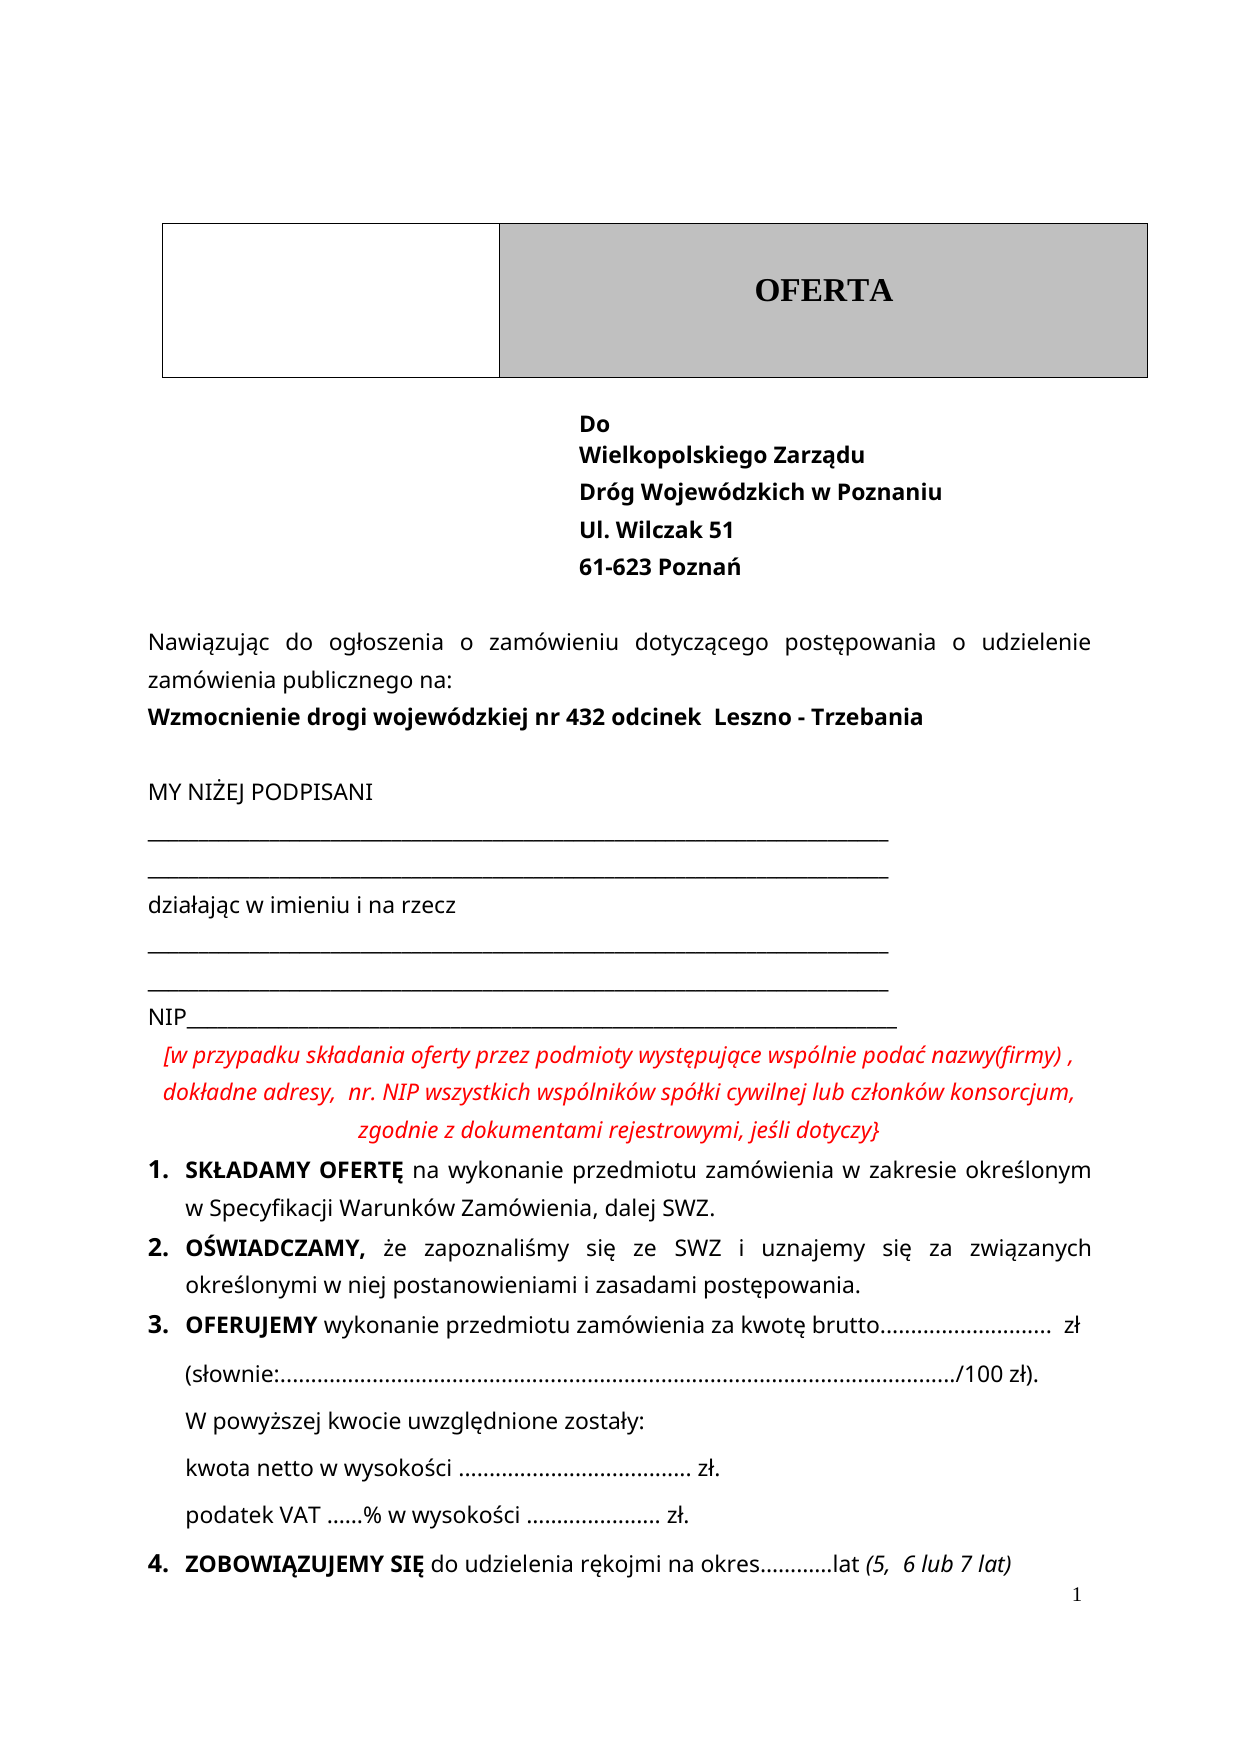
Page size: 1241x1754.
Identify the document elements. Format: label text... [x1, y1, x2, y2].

text Do [541, 378, 1092, 439]
text W powyższej kwocie uwzględnione zostały: [148, 1405, 1092, 1436]
text _________________________________________________________________________ [148, 851, 1092, 883]
text działając w imieniu i na rzecz [148, 889, 1092, 920]
text MY NIŻEJ PODPISANI [148, 776, 1092, 808]
text Ul. Wilczak 51 [223, 514, 1092, 545]
text Wzmocnienie drogi wojewódzkiej nr 432 odcinek Leszno - Trzebania [148, 701, 1092, 733]
list SKŁADAMY OFERTĘ na wykonanie przedmiotu zamówienia w zakresie określonym w Specyfikacji Warunków Zamówienia, dalej SWZ. [148, 1151, 1092, 1223]
text kwota netto w wysokości ...................................... zł. [148, 1452, 1092, 1483]
text [w przypadku składania oferty przez podmioty występujące wspólnie podać nazwy(firmy) , [148, 1039, 1092, 1070]
text NIP______________________________________________________________________ [148, 1001, 1092, 1033]
text dokładne adresy, nr. NIP wszystkich wspólników spółki cywilnej lub członków konsorcjum, zgodnie z dokumentami rejestrowymi, jeśli dotyczy} [148, 1076, 1092, 1145]
list OŚWIADCZAMY, że zapoznaliśmy się ze SWZ i uznajemy się za związanych określonymi w niej postanowieniami i zasadami postępowania. [148, 1229, 1092, 1301]
text (słownie:............................................................................................................../100 zł). [148, 1358, 1092, 1389]
text _________________________________________________________________________ [148, 926, 1092, 958]
text Dróg Wojewódzkich w Poznaniu [223, 476, 1092, 508]
list ZOBOWIĄZUJEMY SIĘ do udzielenia rękojmi na okres…………lat (5, 6 lub 7 lat) [148, 1546, 1092, 1579]
text Wielkopolskiego Zarządu [223, 439, 1092, 470]
text _________________________________________________________________________ [148, 814, 1092, 845]
list OFERUJEMY wykonanie przedmiotu zamówienia za kwotę brutto............................ zł [148, 1307, 1092, 1341]
text Nawiązując do ogłoszenia o zamówieniu dotyczącego postępowania o udzielenie zamówienia publicznego na: [148, 626, 1092, 695]
text 61-623 Poznań [223, 551, 1092, 583]
text _________________________________________________________________________ [148, 964, 1092, 995]
text podatek VAT ……% w wysokości ……................ zł. [148, 1499, 1092, 1530]
